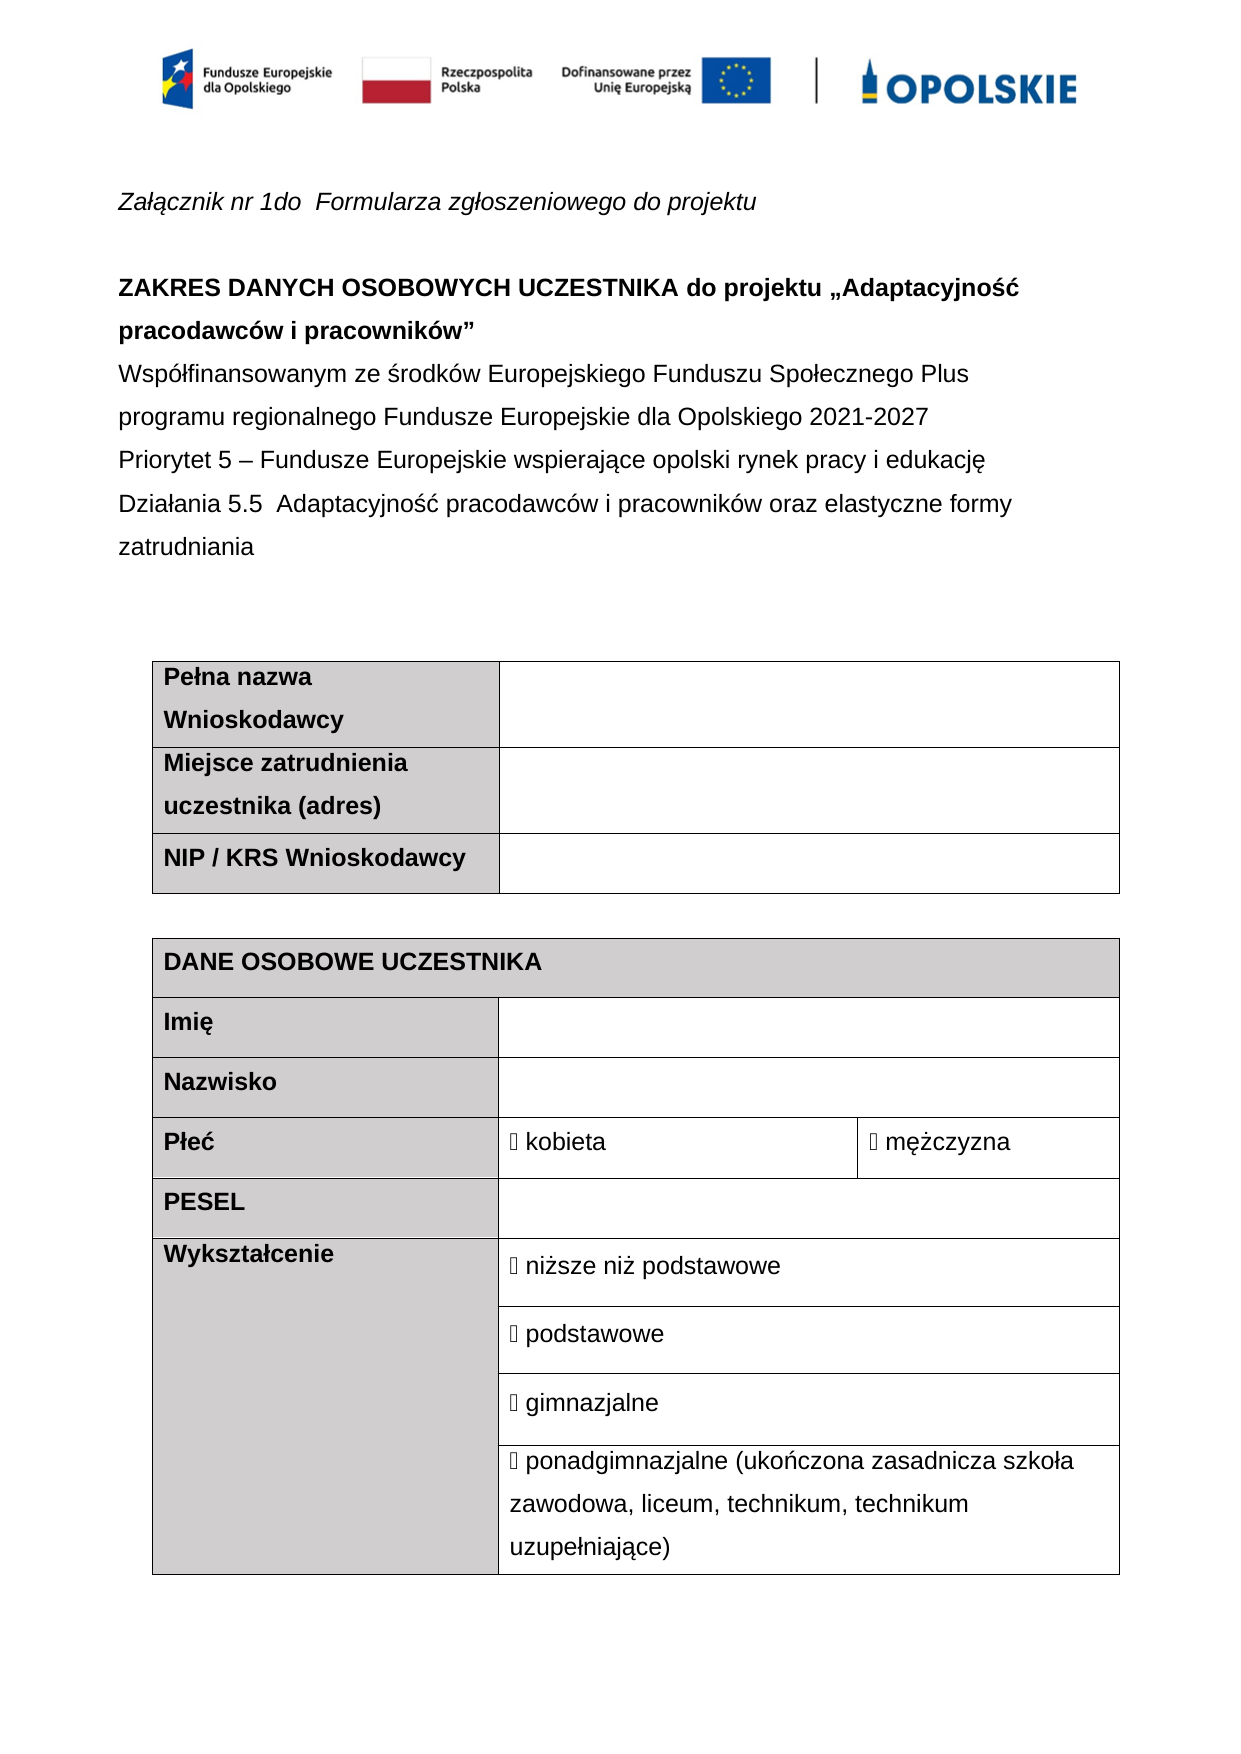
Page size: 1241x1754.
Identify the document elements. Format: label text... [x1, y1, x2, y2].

table_cell Miejsce zatrudnienia uczestnika (adres) [153, 748, 499, 833]
table_cell NIP / KRS Wnioskodawcy [153, 834, 499, 893]
table_cell mężczyzna [858, 1118, 1119, 1177]
table_header DANE OSOBOWE UCZESTNIKA [153, 939, 1119, 997]
table_cell Wykształcenie [153, 1239, 498, 1574]
text Załącznik nr 1do Formularza zgłoszeniowego do projektu [118, 187, 1122, 216]
text Priorytet 5 – Fundusze Europejskie wspierające opolski rynek pracy i edukację [118, 446, 1122, 474]
table_cell [500, 748, 1119, 833]
table_header Pełna nazwa Wnioskodawcy [153, 662, 499, 747]
picture [147, 29, 1093, 126]
table_cell [499, 1179, 1119, 1237]
table_cell Nazwisko [153, 1058, 498, 1117]
table_cell niższe niż podstawowe [499, 1239, 1119, 1306]
table_header [500, 662, 1119, 747]
text Działania 5.5 Adaptacyjność pracodawców i pracowników oraz elastyczne formy zatrudniania [118, 489, 1122, 561]
table_cell [500, 834, 1119, 893]
table_cell ponadgimnazjalne (ukończona zasadnicza szkoła zawodowa, liceum, technikum, technikum uzupełniające) [499, 1446, 1119, 1574]
text ZAKRES DANYCH OSOBOWYCH UCZESTNIKA do projektu „Adaptacyjność pracodawców i pracowników” Współfinansowanym ze środków Europejskiego Funduszu Społecznego Plus programu regionalnego Fundusze Europejskie dla Opolskiego 2021-2027 [118, 273, 1122, 431]
table_cell [499, 1058, 1119, 1117]
table_cell Płeć [153, 1118, 498, 1177]
table_cell gimnazjalne [499, 1374, 1119, 1445]
table_cell Imię [153, 998, 498, 1057]
table_cell kobieta [499, 1118, 857, 1177]
table_cell podstawowe [499, 1307, 1119, 1373]
table_cell [499, 998, 1119, 1057]
table_cell PESEL [153, 1179, 498, 1237]
